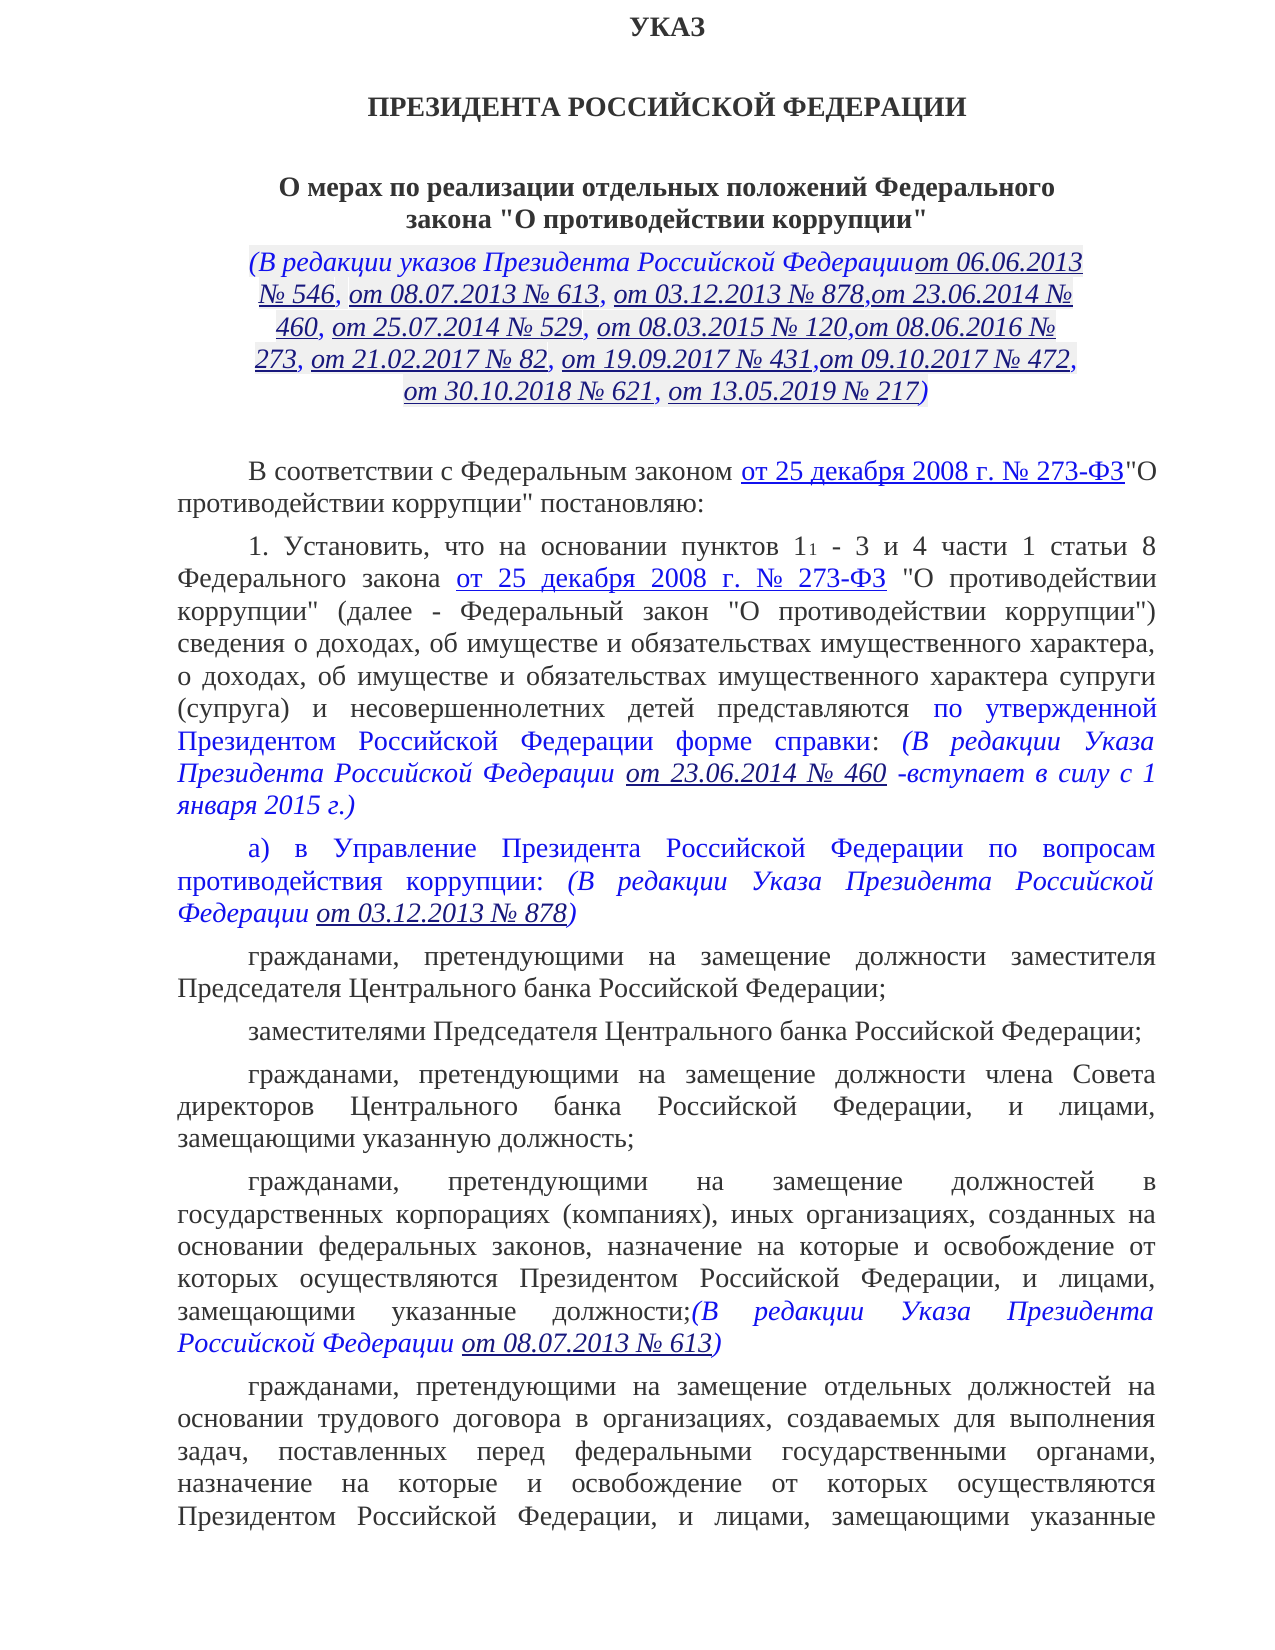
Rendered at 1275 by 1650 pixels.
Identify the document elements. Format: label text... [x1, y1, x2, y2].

text гражданами, претендующими на замещение должностей в государственных корпорациях (компаниях), иных организациях, созданных на основании федеральных законов, назначение на которые и освобождение от которых осуществляются Президентом Российской Федерации, и лицами, замещающими указанные должности;(В редакции Указа Президента Российской Федерации от 08.07.2013 № 613) [177, 1164, 1157, 1359]
text ПРЕЗИДЕНТА РОССИЙСКОЙ ФЕДЕРАЦИИ [248, 90, 1086, 122]
text заместителями Председателя Центрального банка Российской Федерации; [177, 1014, 1157, 1046]
text О мерах по реализации отдельных положений Федерального закона "О противодействии коррупции" [248, 169, 1086, 234]
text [177, 1369, 1157, 1531]
text 1. Установить, что на основании пунктов 11 - 3 и 4 части 1 статьи 8 Федерального закона от 25 декабря 2008 г. № 273-ФЗ "О противодействии коррупции" (далее - Федеральный закон "О противодействии коррупции") сведения о доходах, об имуществе и обязательствах имущественного характера, о доходах, об имуществе и обязательствах имущественного характера супруги (супруга) и несовершеннолетних детей представляются по утвержденной Президентом Российской Федерации форме справки: (В редакции Указа Президента Российской Федерации от 23.06.2014 № 460 -вступает в силу с 1 января 2015 г.) [177, 529, 1157, 821]
text гражданами, претендующими на замещение должности члена Совета директоров Центрального банка Российской Федерации, и лицами, замещающими указанную должность; [177, 1057, 1157, 1154]
text УКАЗ [248, 10, 1086, 43]
text (В редакции указов Президента Российской Федерацииот 06.06.2013 № 546, от 08.07.2013 № 613, от 03.12.2013 № 878,от 23.06.2014 № 460, от 25.07.2014 № 529, от 08.03.2015 № 120,от 08.06.2016 № 273, от 21.02.2017 № 82, от 19.09.2017 № 431,от 09.10.2017 № 472, от 30.10.2018 № 621, от 13.05.2019 № 217) [248, 245, 1086, 407]
text гражданами, претендующими на замещение должности заместителя Председателя Центрального банка Российской Федерации; [177, 939, 1157, 1003]
text В соответствии с Федеральным законом от 25 декабря 2008 г. № 273-ФЗ"О противодействии коррупции" постановляю: [177, 454, 1157, 519]
text а) в Управление Президента Российской Федерации по вопросам противодействия коррупции: (В редакции Указа Президента Российской Федерации от 03.12.2013 № 878) [177, 831, 1157, 928]
